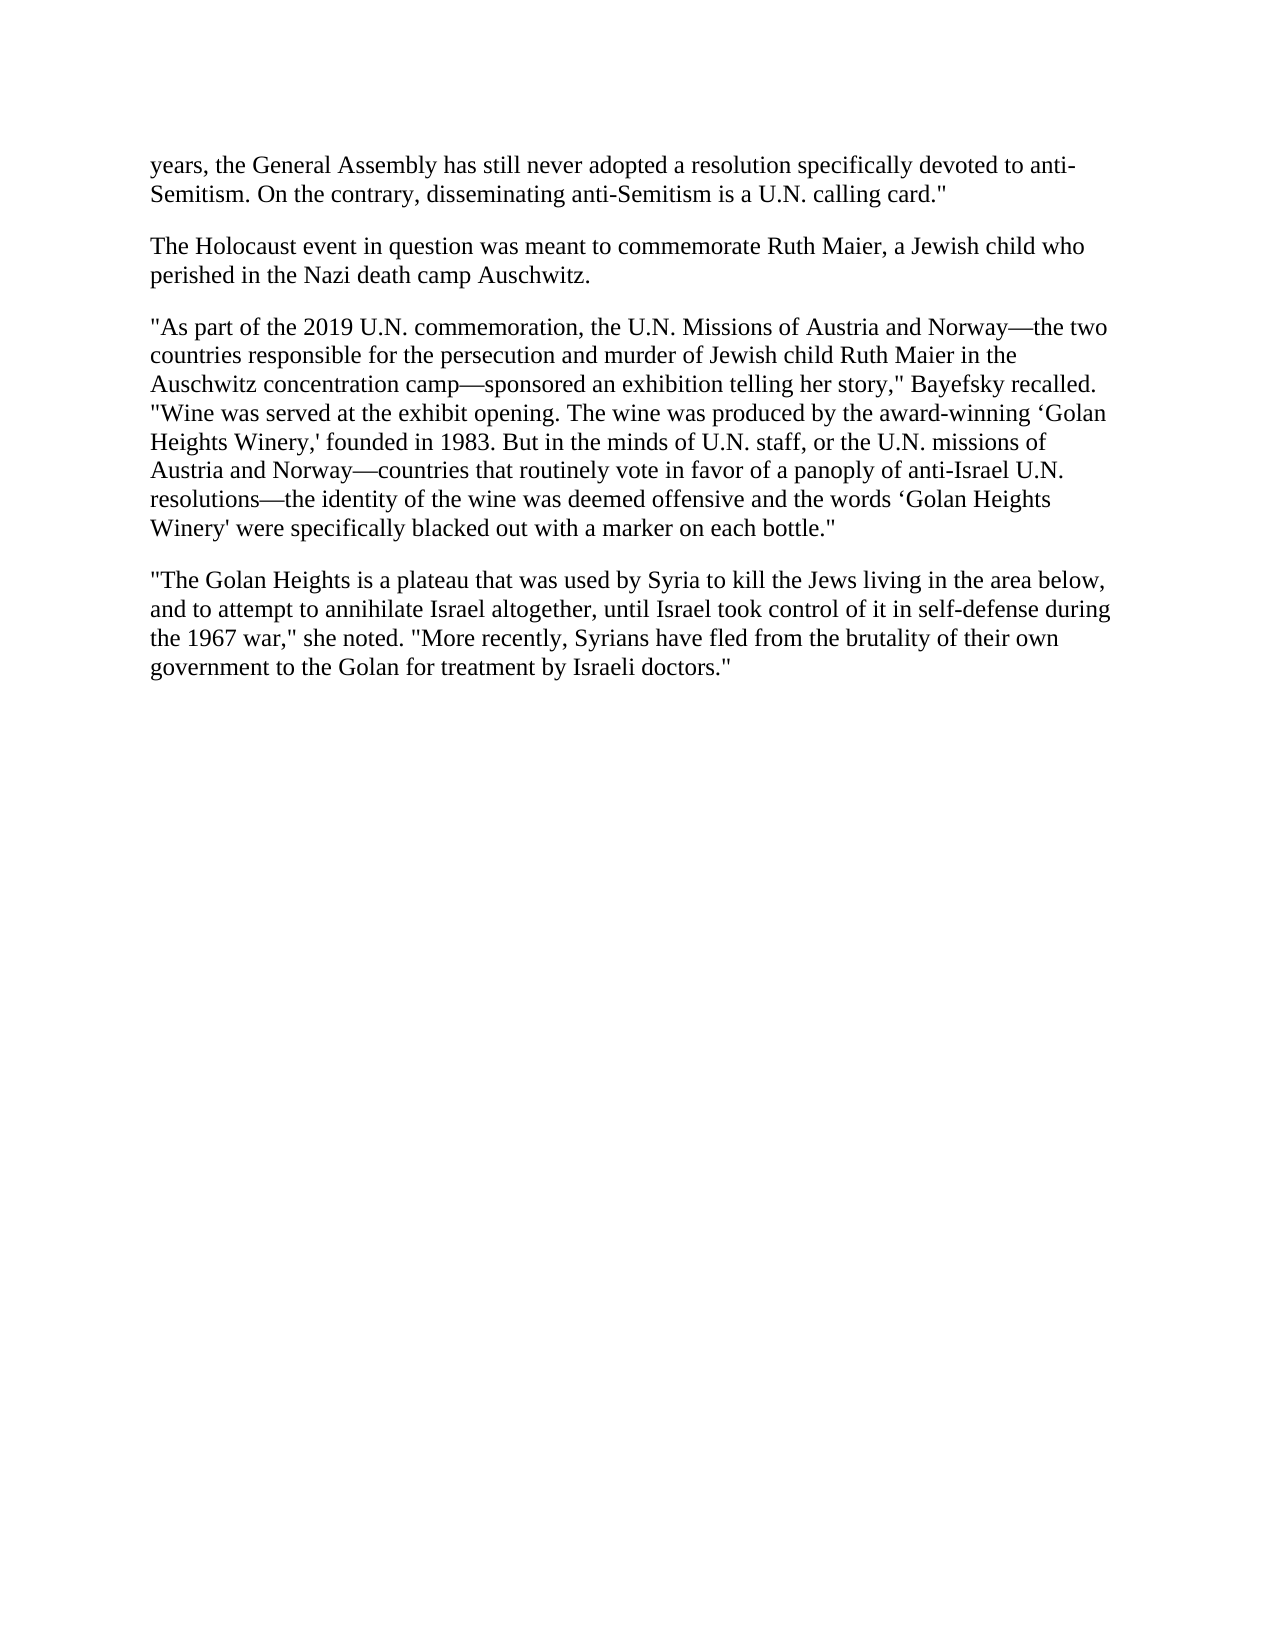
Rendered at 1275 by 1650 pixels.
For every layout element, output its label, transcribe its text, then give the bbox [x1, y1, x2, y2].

text The Holocaust event in question was meant to commemorate Ruth Maier, a Jewish child who perished in the Nazi death camp Auschwitz. [150, 231, 1125, 288]
text "As part of the 2019 U.N. commemoration, the U.N. Missions of Austria and Norway—the two countries responsible for the persecution and murder of Jewish child Ruth Maier in the Auschwitz concentration camp—sponsored an exhibition telling her story," Bayefsky recalled. "Wine was served at the exhibit opening. The wine was produced by the award-winning ‘Golan Heights Winery,' founded in 1983. But in the minds of U.N. staff, or the U.N. missions of Austria and Norway—countries that routinely vote in favor of a panoply of anti-Israel U.N. resolutions—the identity of the wine was deemed offensive and the words ‘Golan Heights Winery' were specifically blacked out with a marker on each bottle." [150, 312, 1125, 542]
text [150, 150, 1125, 207]
text "The Golan Heights is a plateau that was used by Syria to kill the Jews living in the area below, and to attempt to annihilate Israel altogether, until Israel took control of it in self-defense during the 1967 war," she noted. "More recently, Syrians have fled from the brutality of their own government to the Golan for treatment by Israeli doctors." [150, 565, 1125, 680]
